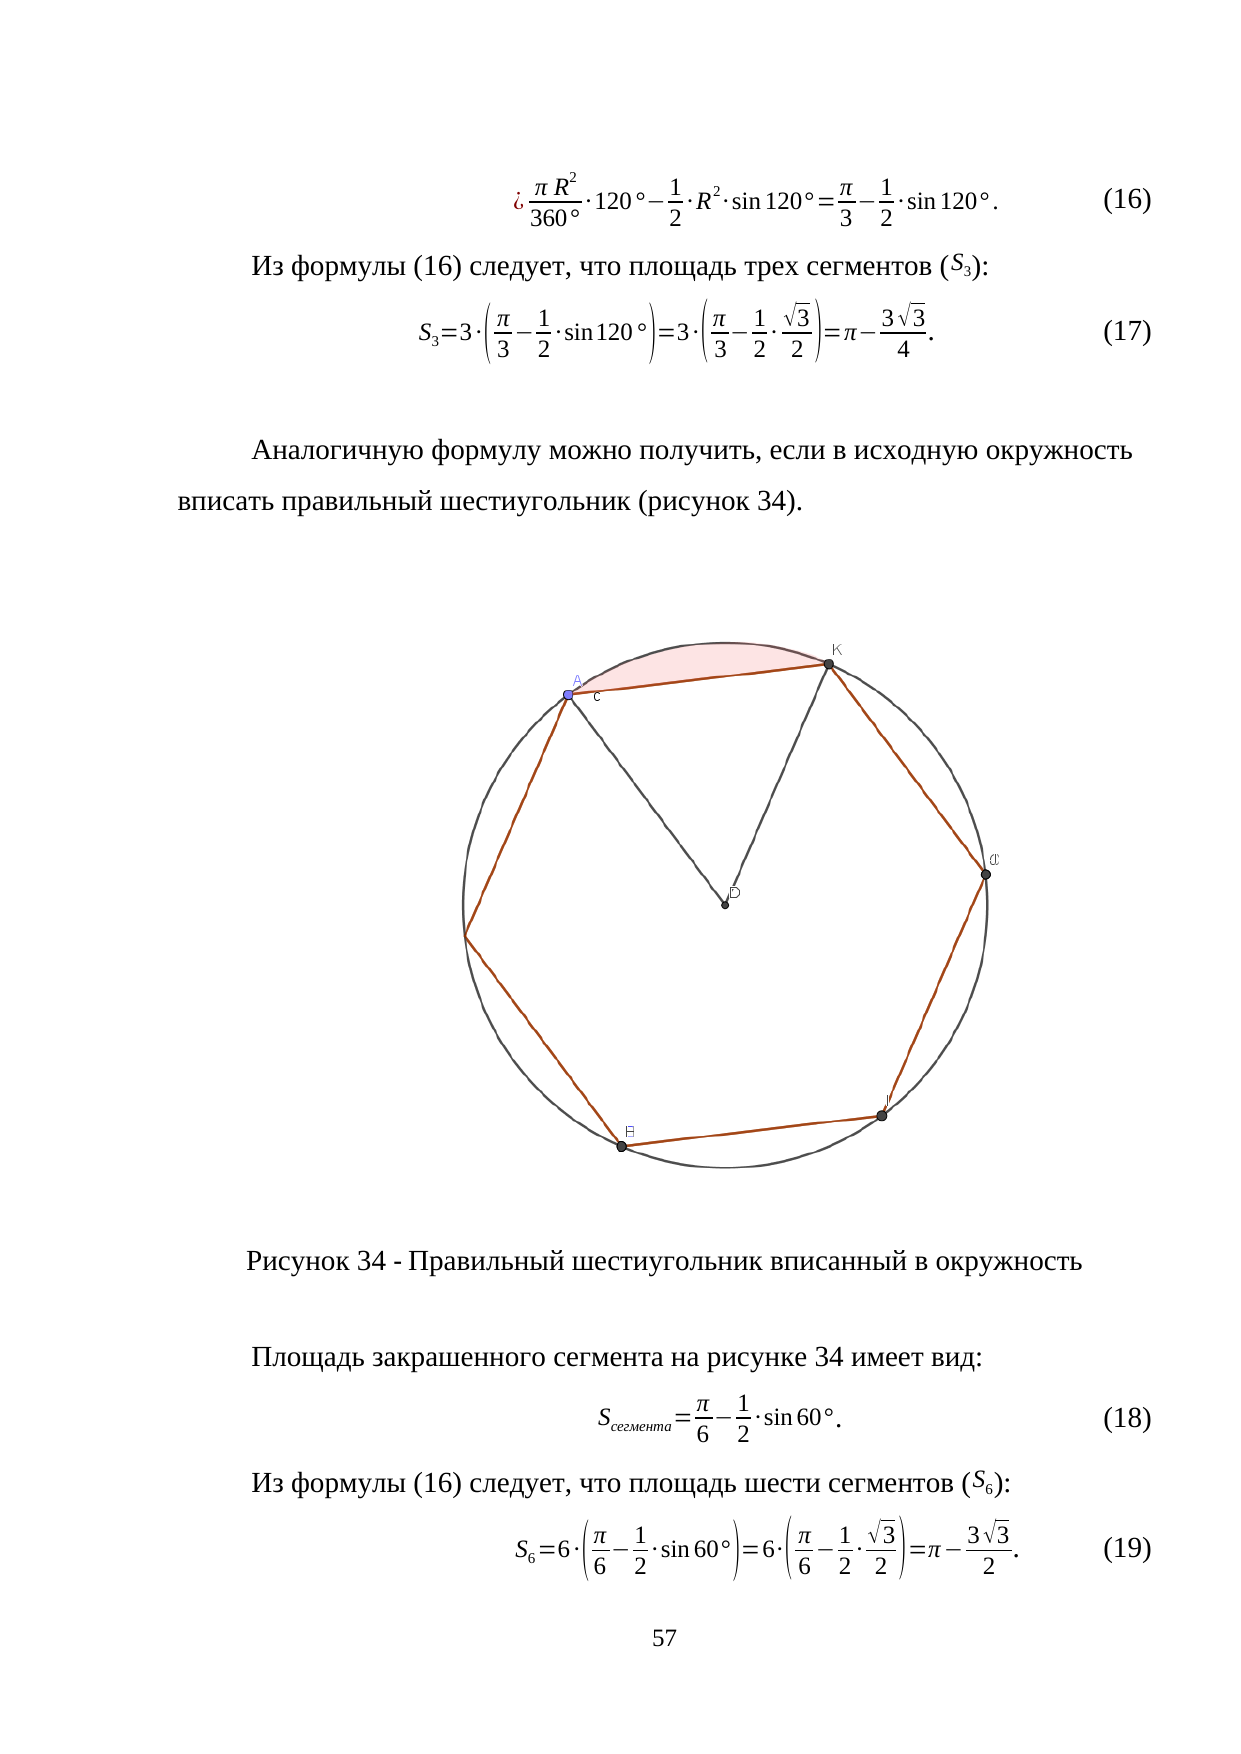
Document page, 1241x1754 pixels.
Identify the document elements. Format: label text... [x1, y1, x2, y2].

text . (19) [177, 1515, 1152, 1582]
picture [375, 583, 1029, 1229]
text Рисунок 34 Правильный шестиугольник вписанный в окружность [177, 1243, 1152, 1277]
text Из формулы (16) следует, что площадь трех сегментов (): [177, 248, 1152, 281]
text (16) [177, 168, 1152, 231]
text Площадь закрашенного сегмента на рисунке 34 имеет вид: [177, 1339, 1152, 1372]
text . (18) [177, 1389, 1152, 1448]
text Аналогичную формулу можно получить, если в исходную окружность вписать правильный шестиугольник (рисунок 34). [177, 432, 1152, 516]
text . (17) [177, 298, 1152, 365]
text Из формулы (16) следует, что площадь шести сегментов (): [177, 1465, 1152, 1498]
